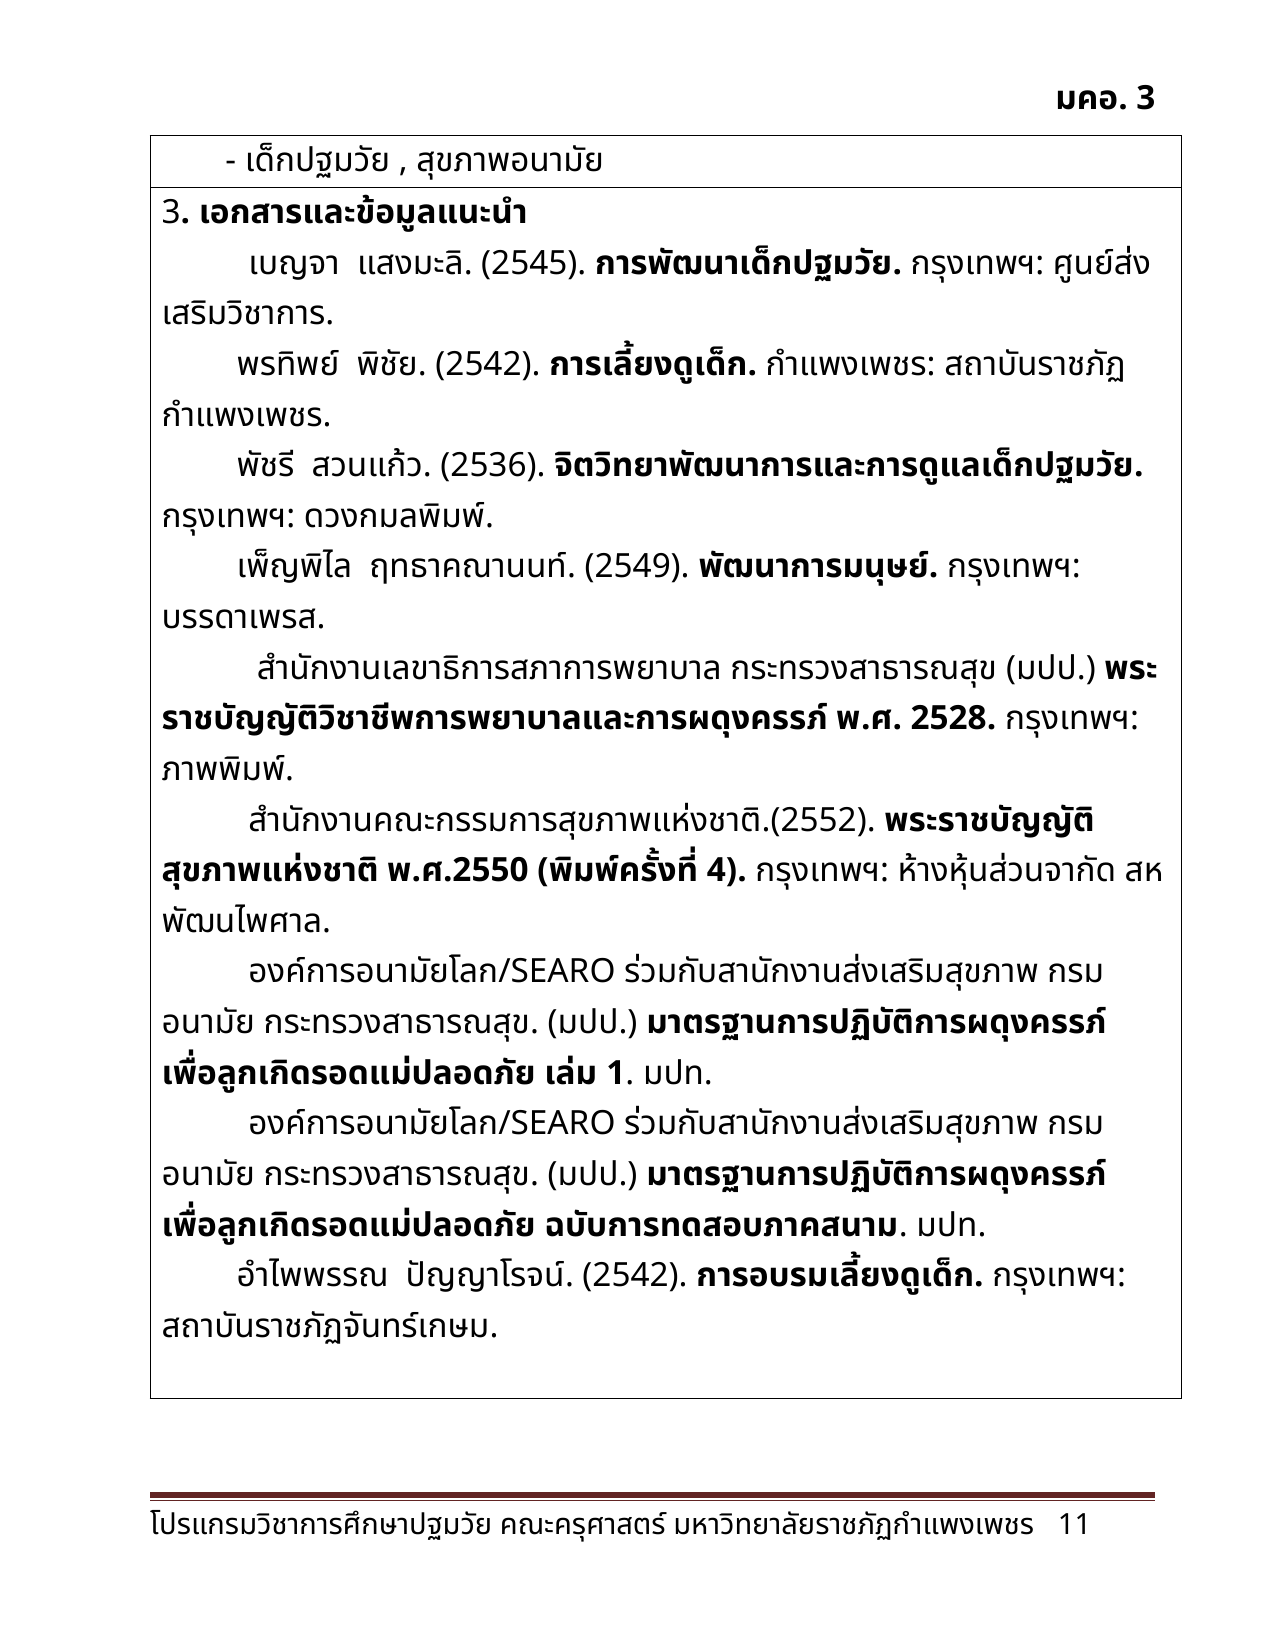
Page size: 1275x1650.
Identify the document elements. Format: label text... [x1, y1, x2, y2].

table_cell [151, 136, 1181, 187]
table_cell 3. เอกสารและข้อมูลแนะนำ เบญจา แสงมะลิ. (2545). การพัฒนาเด็กปฐมวัย. กรุงเทพฯ: ศูนย์ส่งเสริมวิชาการ. พรทิพย์ พิชัย. (2542). การเลี้ยงดูเด็ก. กำแพงเพชร: สถาบันราชภัฏกำแพงเพชร. พัชรี สวนแก้ว. (2536). จิตวิทยาพัฒนาการและการดูแลเด็กปฐมวัย. กรุงเทพฯ: ดวงกมลพิมพ์. เพ็ญพิไล ฤทธาคณานนท์. (2549). พัฒนาการมนุษย์. กรุงเทพฯ: บรรดาเพรส. สำนักงานเลขาธิการสภาการพยาบาล กระทรวงสาธารณสุข (มปป.) พระราชบัญญัติวิชาชีพการพยาบาลและการผดุงครรภ์ พ.ศ. 2528. กรุงเทพฯ: ภาพพิมพ์. สำนักงานคณะกรรมการสุขภาพแห่งชาติ.(2552). พระราชบัญญัติสุขภาพแห่งชาติ พ.ศ.2550 (พิมพ์ครั้งที่ 4). กรุงเทพฯ: ห้างหุ้นส่วนจากัด สหพัฒนไพศาล. องค์การอนามัยโลก/SEARO ร่วมกับสานักงานส่งเสริมสุขภาพ กรมอนามัย กระทรวงสาธารณสุข. (มปป.) มาตรฐานการปฏิบัติการผดุงครรภ์ เพื่อลูกเกิดรอดแม่ปลอดภัย เล่ม 1. มปท. องค์การอนามัยโลก/SEARO ร่วมกับสานักงานส่งเสริมสุขภาพ กรมอนามัย กระทรวงสาธารณสุข. (มปป.) มาตรฐานการปฏิบัติการผดุงครรภ์ เพื่อลูกเกิดรอดแม่ปลอดภัย ฉบับการทดสอบภาคสนาม. มปท. อำไพพรรณ ปัญญาโรจน์. (2542). การอบรมเลี้ยงดูเด็ก. กรุงเทพฯ: สถาบันราชภัฏจันทร์เกษม. [151, 188, 1181, 1398]
